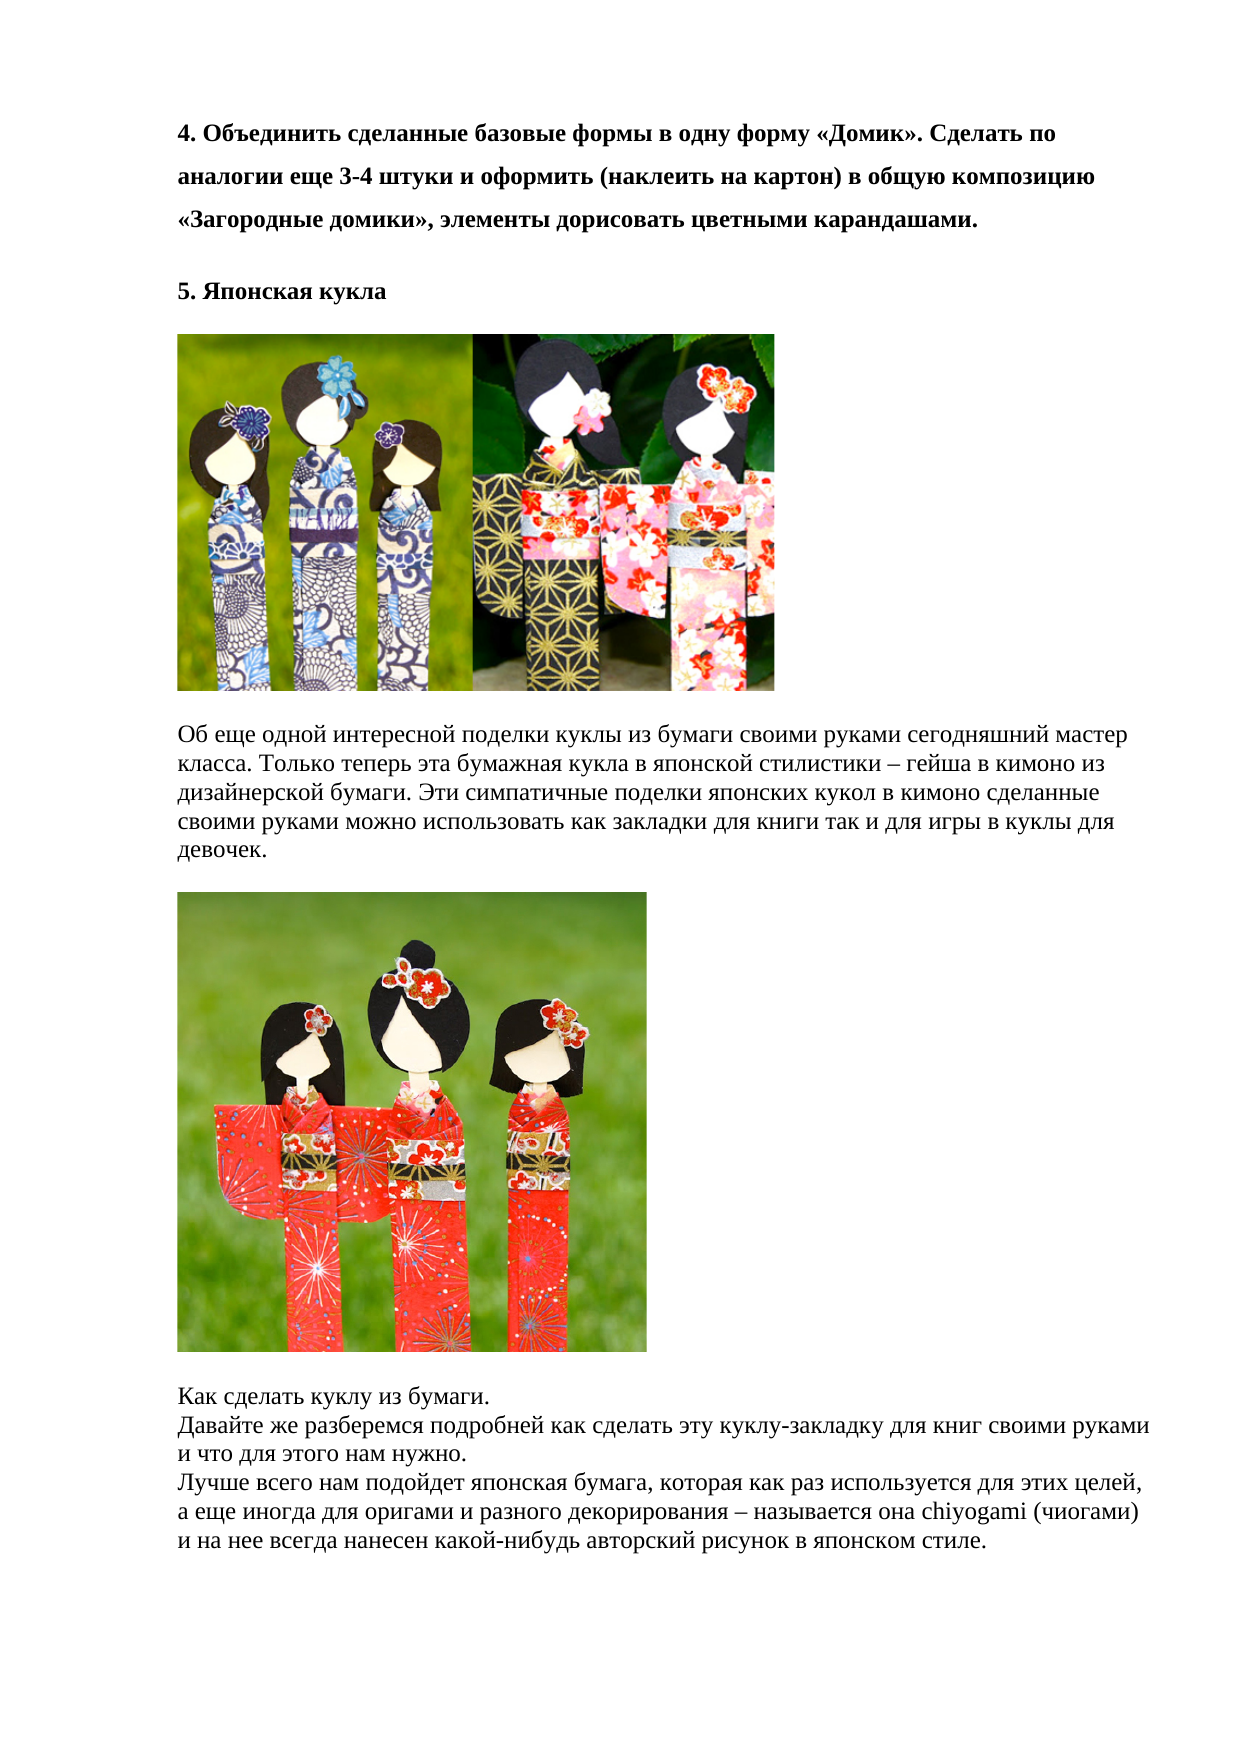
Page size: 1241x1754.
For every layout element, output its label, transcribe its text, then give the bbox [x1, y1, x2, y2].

text Как сделать куклу из бумаги. [177, 1381, 1152, 1410]
picture [177, 334, 775, 691]
text 4. Объединить сделанные базовые формы в одну форму «Домик». Сделать по аналогии еще 3-4 штуки и оформить (наклеить на картон) в общую композицию «Загородные домики», элементы дорисовать цветными карандашами. [177, 118, 1152, 233]
picture [177, 892, 647, 1352]
text Давайте же разберемся подробней как сделать эту куклу-закладку для книг своими руками и что для этого нам нужно. [177, 1410, 1152, 1467]
text 5. Японская кукла [177, 276, 1152, 305]
text Лучше всего нам подойдет японская бумага, которая как раз используется для этих целей, а еще иногда для оригами и разного декорирования – называется она chiyogami (чиогами) и на нее всегда нанесен какой-нибудь авторский рисунок в японском стиле. [177, 1467, 1152, 1553]
text Об еще одной интересной поделки куклы из бумаги своими руками сегодняшний мастер класса. Только теперь эта бумажная кукла в японской стилистики – гейша в кимоно из дизайнерской бумаги. Эти симпатичные поделки японских кукол в кимоно сделанные своими руками можно использовать как закладки для книги так и для игры в куклы для девочек. [177, 719, 1152, 863]
